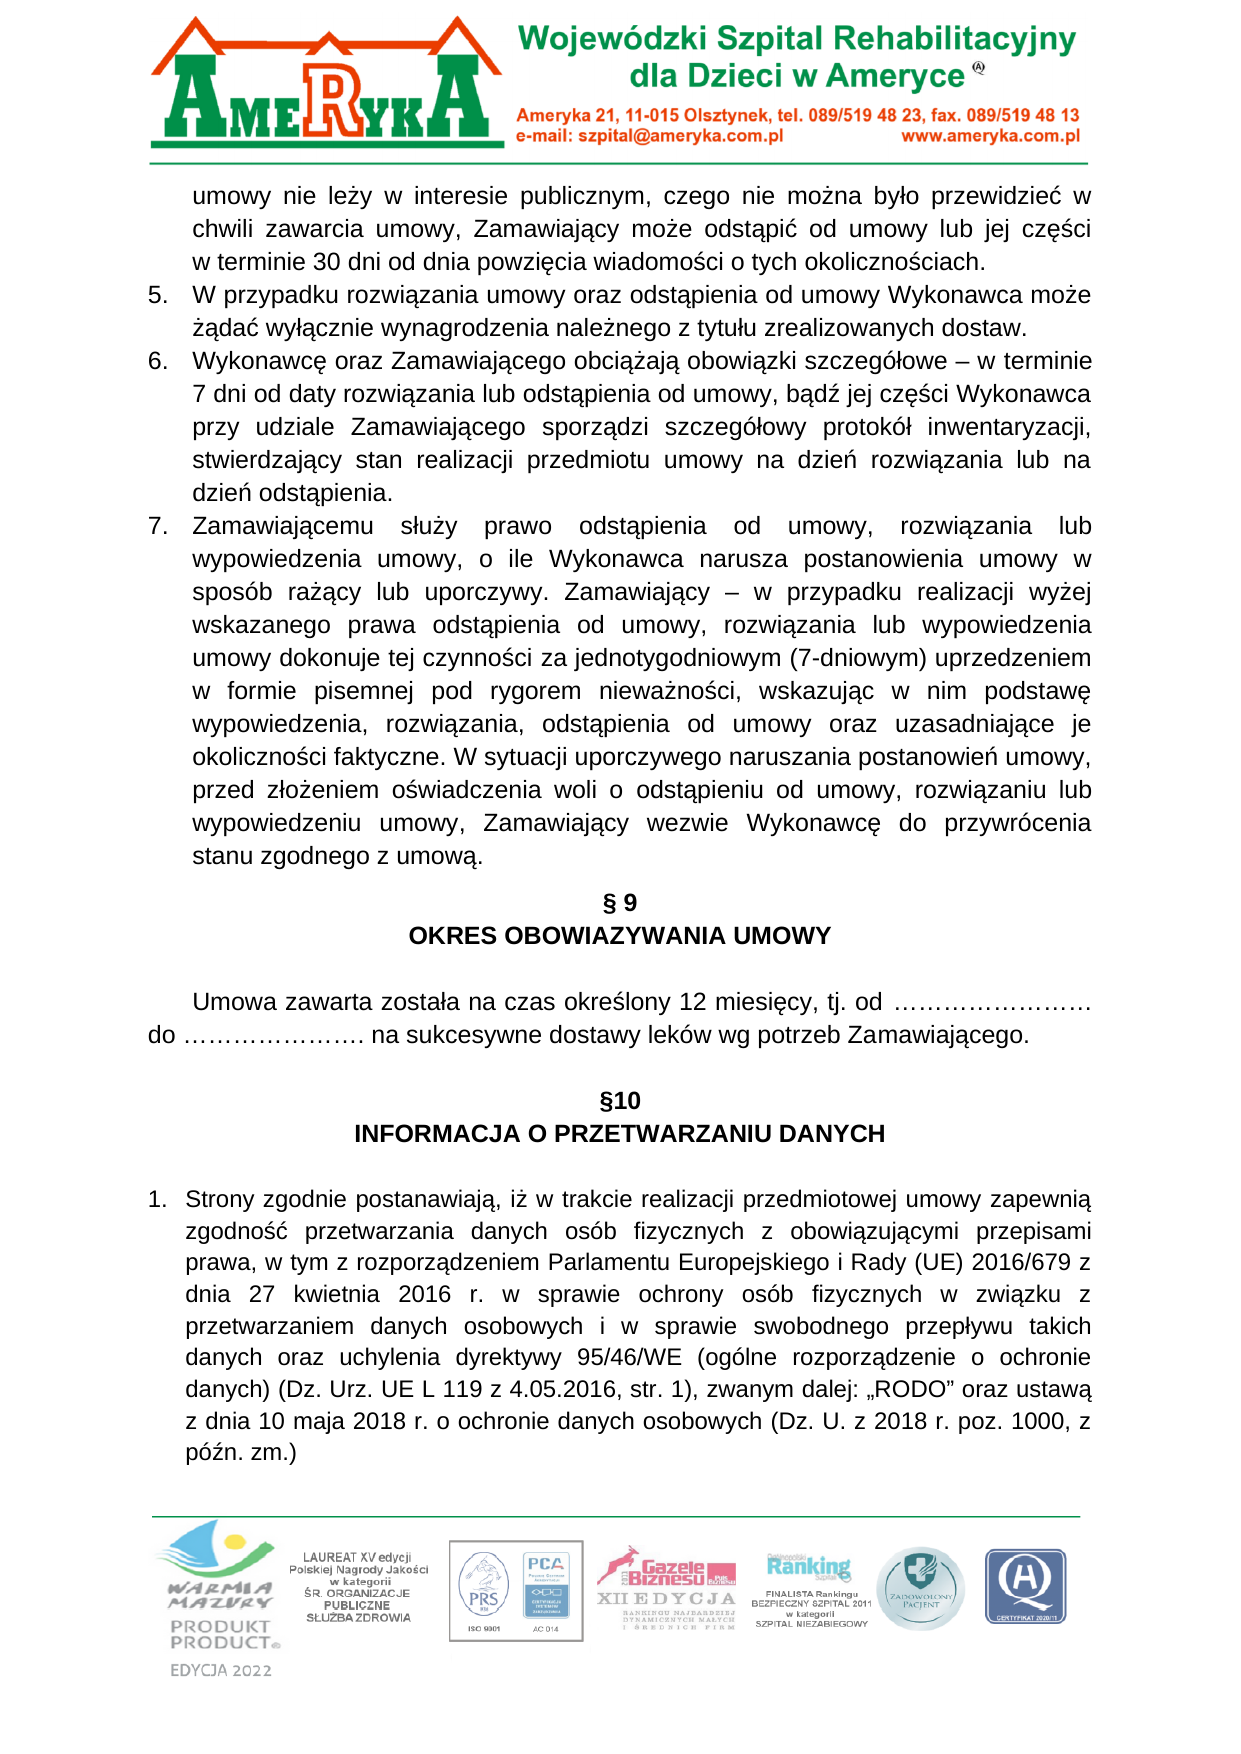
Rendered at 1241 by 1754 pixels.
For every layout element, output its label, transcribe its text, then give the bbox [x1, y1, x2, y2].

text §10 [148, 1086, 1093, 1115]
picture [147, 12, 1088, 166]
text INFORMACJA O PRZETWARZANIU DANYCH [148, 1119, 1093, 1148]
list Zamawiającemu służy prawo odstąpienia od umowy, rozwiązania lub wypowiedzenia umowy, o ile Wykonawca narusza postanowienia umowy w sposób rażący lub uporczywy. Zamawiający – w przypadku realizacji wyżej wskazanego prawa odstąpienia od umowy, rozwiązania lub wypowiedzenia umowy dokonuje tej czynności za jednotygodniowym (7-dniowym) uprzedzeniem w formie pisemnej pod rygorem nieważności, wskazując w nim podstawę wypowiedzenia, rozwiązania, odstąpienia od umowy oraz uzasadniające je okoliczności faktyczne. W sytuacji uporczywego naruszania postanowień umowy, przed złożeniem oświadczenia woli o odstąpieniu od umowy, rozwiązaniu lub wypowiedzeniu umowy, Zamawiający wezwie Wykonawcę do przywrócenia stanu zgodnego z umową. [148, 511, 1093, 870]
list Wykonawcę oraz Zamawiającego obciążają obowiązki szczegółowe – w terminie 7 dni od daty rozwiązania lub odstąpienia od umowy, bądź jej części Wykonawca przy udziale Zamawiającego sporządzi szczegółowy protokół inwentaryzacji, stwierdzający stan realizacji przedmiotu umowy na dzień rozwiązania lub na dzień odstąpienia. [148, 346, 1093, 507]
text OKRES OBOWIAZYWANIA UMOWY [148, 921, 1093, 949]
text Umowa zawarta została na czas określony 12 miesięcy, tj. od …………………… do …………………. na sukcesywne dostawy leków wg potrzeb Zamawiającego. [148, 987, 1093, 1049]
picture [147, 1499, 1093, 1681]
list Strony zgodnie postanawiają, iż w trakcie realizacji przedmiotowej umowy zapewnią zgodność przetwarzania danych osób fizycznych z obowiązującymi przepisami prawa, w tym z rozporządzeniem Parlamentu Europejskiego i Rady (UE) 2016/679 z dnia 27 kwietnia 2016 r. w sprawie ochrony osób fizycznych w związku z przetwarzaniem danych osobowych i w sprawie swobodnego przepływu takich danych oraz uchylenia dyrektywy 95/46/WE (ogólne rozporządzenie o ochronie danych) (Dz. Urz. UE L 119 z 4.05.2016, str. 1), zwanym dalej: „RODO” oraz ustawą z dnia 10 maja 2018 r. o ochronie danych osobowych (Dz. U. z 2018 r. poz. 1000, z późn. zm.) [148, 1185, 1093, 1466]
text § 9 [148, 888, 1093, 917]
list W przypadku rozwiązania umowy oraz odstąpienia od umowy Wykonawca może żądać wyłącznie wynagrodzenia należnego z tytułu zrealizowanych dostaw. [148, 280, 1093, 341]
